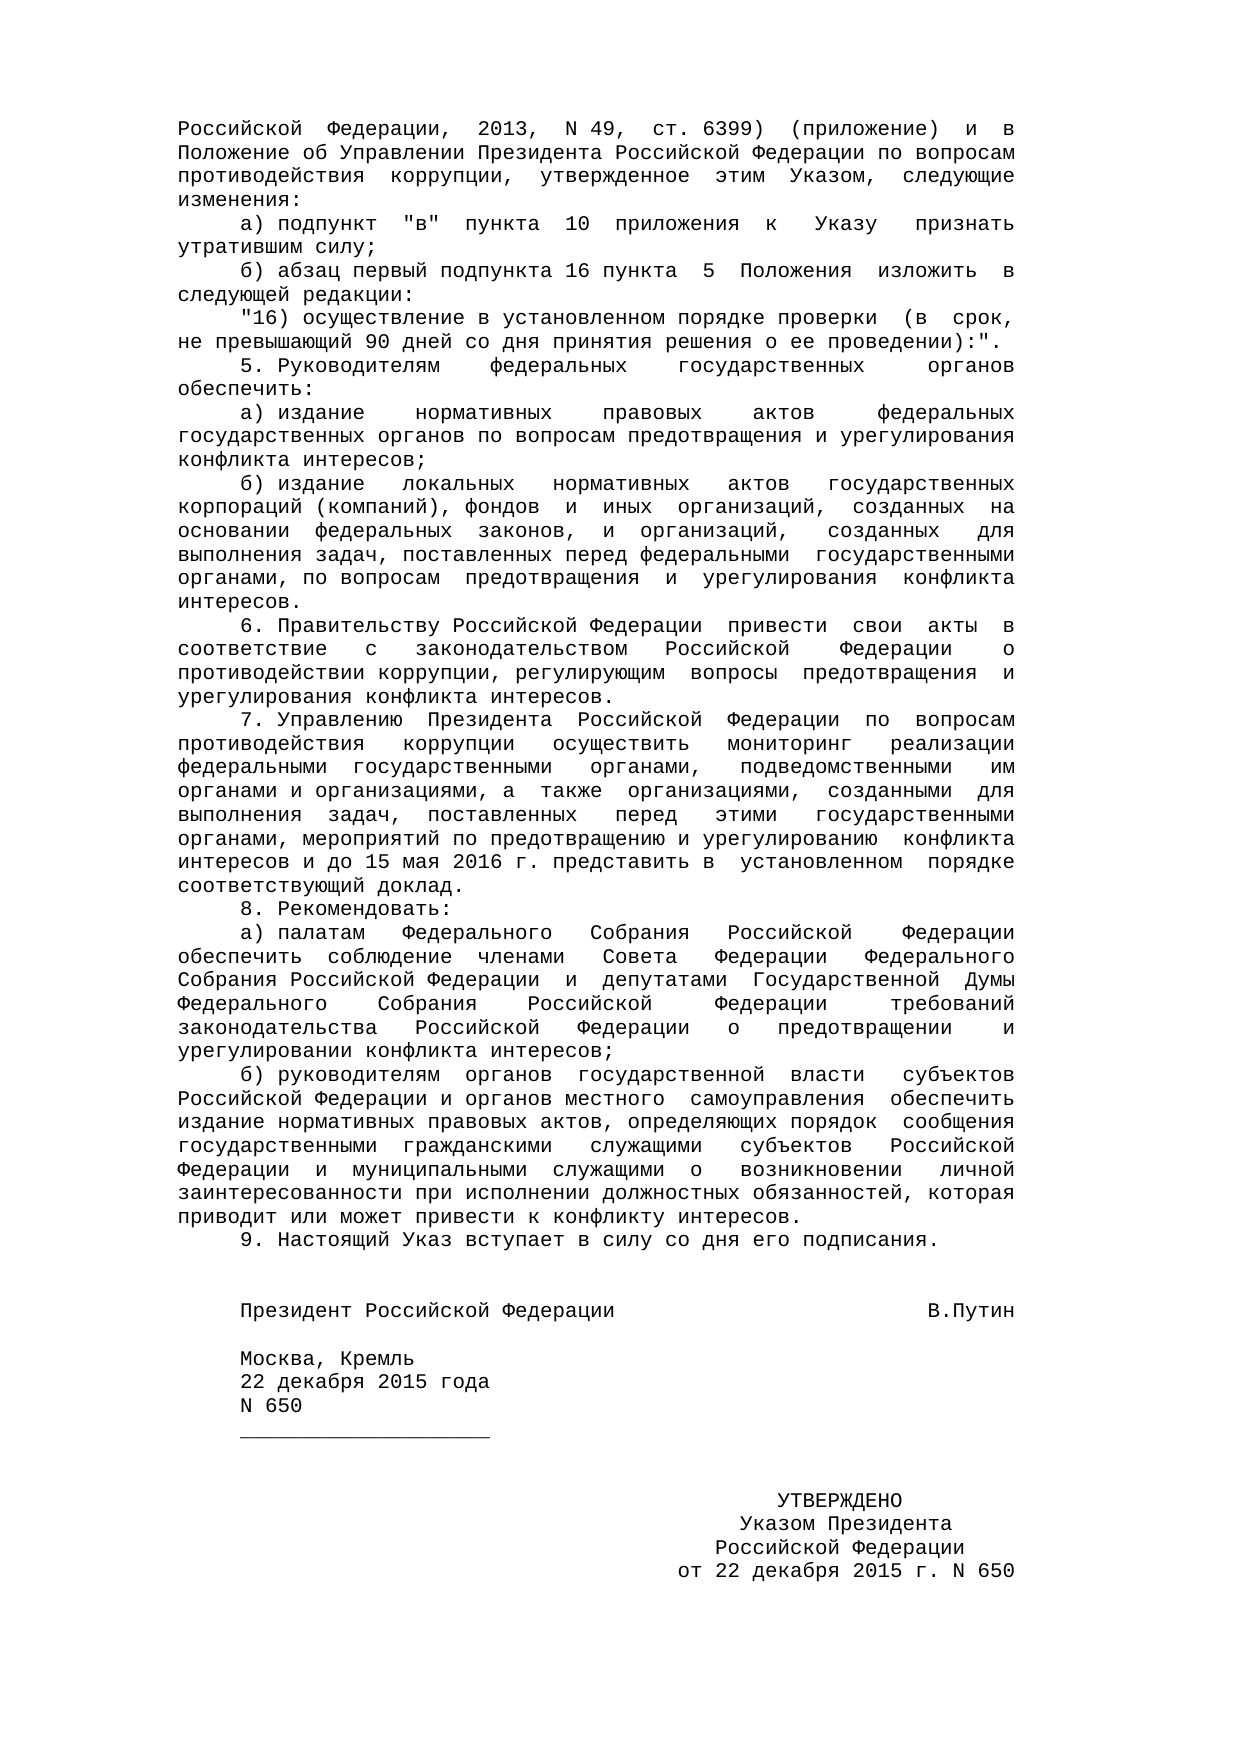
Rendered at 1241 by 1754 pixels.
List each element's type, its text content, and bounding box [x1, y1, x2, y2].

text конфликта интересов; [177, 449, 1152, 473]
text противодействия коррупции осуществить мониторинг реализации [177, 733, 1152, 757]
text приводит или может привести к конфликту интересов. [177, 1206, 1152, 1229]
text обеспечить соблюдение членами Совета Федерации Федерального [177, 946, 1152, 969]
text "16) осуществление в установленном порядке проверки (в срок, [177, 307, 1152, 331]
text Российской Федерации, 2013, N 49, ст. 6399) (приложение) и в [177, 118, 1152, 142]
text 7. Управлению Президента Российской Федерации по вопросам [177, 709, 1152, 733]
text федеральными государственными органами, подведомственными им [177, 757, 1152, 780]
text обеспечить: [177, 378, 1152, 402]
text б) абзац первый подпункта 16 пункта 5 Положения изложить в [177, 260, 1152, 284]
text б) руководителям органов государственной власти субъектов [177, 1064, 1152, 1088]
text следующей редакции: [177, 284, 1152, 307]
text от 22 декабря 2015 г. N 650 [177, 1561, 1152, 1584]
text 6. Правительству Российской Федерации привести свои акты в [177, 615, 1152, 638]
text а) издание нормативных правовых актов федеральных [177, 402, 1152, 426]
text Российской Федерации [177, 1537, 1152, 1561]
text Президент Российской Федерации В.Путин [177, 1300, 1152, 1324]
text органами, по вопросам предотвращения и урегулирования конфликта [177, 567, 1152, 591]
text Федерального Собрания Российской Федерации требований [177, 993, 1152, 1017]
text N 650 [177, 1395, 1152, 1419]
text Российской Федерации и органов местного самоуправления обеспечить [177, 1088, 1152, 1111]
text урегулирования конфликта интересов. [177, 686, 1152, 709]
text 22 декабря 2015 года [177, 1371, 1152, 1395]
text изменения: [177, 189, 1152, 213]
text 9. Настоящий Указ вступает в силу со дня его подписания. [177, 1229, 1152, 1253]
text органами и организациями, а также организациями, созданными для [177, 780, 1152, 804]
text Федерации и муниципальными служащими о возникновении личной [177, 1158, 1152, 1182]
text а) подпункт "в" пункта 10 приложения к Указу признать [177, 213, 1152, 236]
text выполнения задач, поставленных перед этими государственными [177, 804, 1152, 827]
text противодействия коррупции, утвержденное этим Указом, следующие [177, 165, 1152, 189]
text противодействии коррупции, регулирующим вопросы предотвращения и [177, 662, 1152, 686]
text УТВЕРЖДЕНО [177, 1489, 1152, 1513]
text выполнения задач, поставленных перед федеральными государственными [177, 544, 1152, 567]
text 5. Руководителям федеральных государственных органов [177, 354, 1152, 378]
text заинтересованности при исполнении должностных обязанностей, которая [177, 1182, 1152, 1206]
text органами, мероприятий по предотвращению и урегулированию конфликта [177, 827, 1152, 851]
text интересов и до 15 мая 2016 г. представить в установленном порядке [177, 851, 1152, 875]
text Москва, Кремль [177, 1348, 1152, 1371]
text интересов. [177, 591, 1152, 615]
text соответствующий доклад. [177, 875, 1152, 898]
text не превышающий 90 дней со дня принятия решения о ее проведении):". [177, 331, 1152, 354]
text 8. Рекомендовать: [177, 898, 1152, 922]
text издание нормативных правовых актов, определяющих порядок сообщения [177, 1111, 1152, 1135]
text государственных органов по вопросам предотвращения и урегулирования [177, 426, 1152, 449]
text законодательства Российской Федерации о предотвращении и [177, 1017, 1152, 1040]
text утратившим силу; [177, 236, 1152, 260]
text государственными гражданскими служащими субъектов Российской [177, 1135, 1152, 1158]
text Собрания Российской Федерации и депутатами Государственной Думы [177, 969, 1152, 993]
text корпораций (компаний), фондов и иных организаций, созданных на [177, 496, 1152, 520]
text Указом Президента [177, 1513, 1152, 1537]
text основании федеральных законов, и организаций, созданных для [177, 520, 1152, 544]
text Положение об Управлении Президента Российской Федерации по вопросам [177, 142, 1152, 165]
text ____________________ [177, 1419, 1152, 1442]
text а) палатам Федерального Собрания Российской Федерации [177, 922, 1152, 946]
text б) издание локальных нормативных актов государственных [177, 473, 1152, 496]
text урегулировании конфликта интересов; [177, 1040, 1152, 1064]
text соответствие с законодательством Российской Федерации о [177, 638, 1152, 662]
